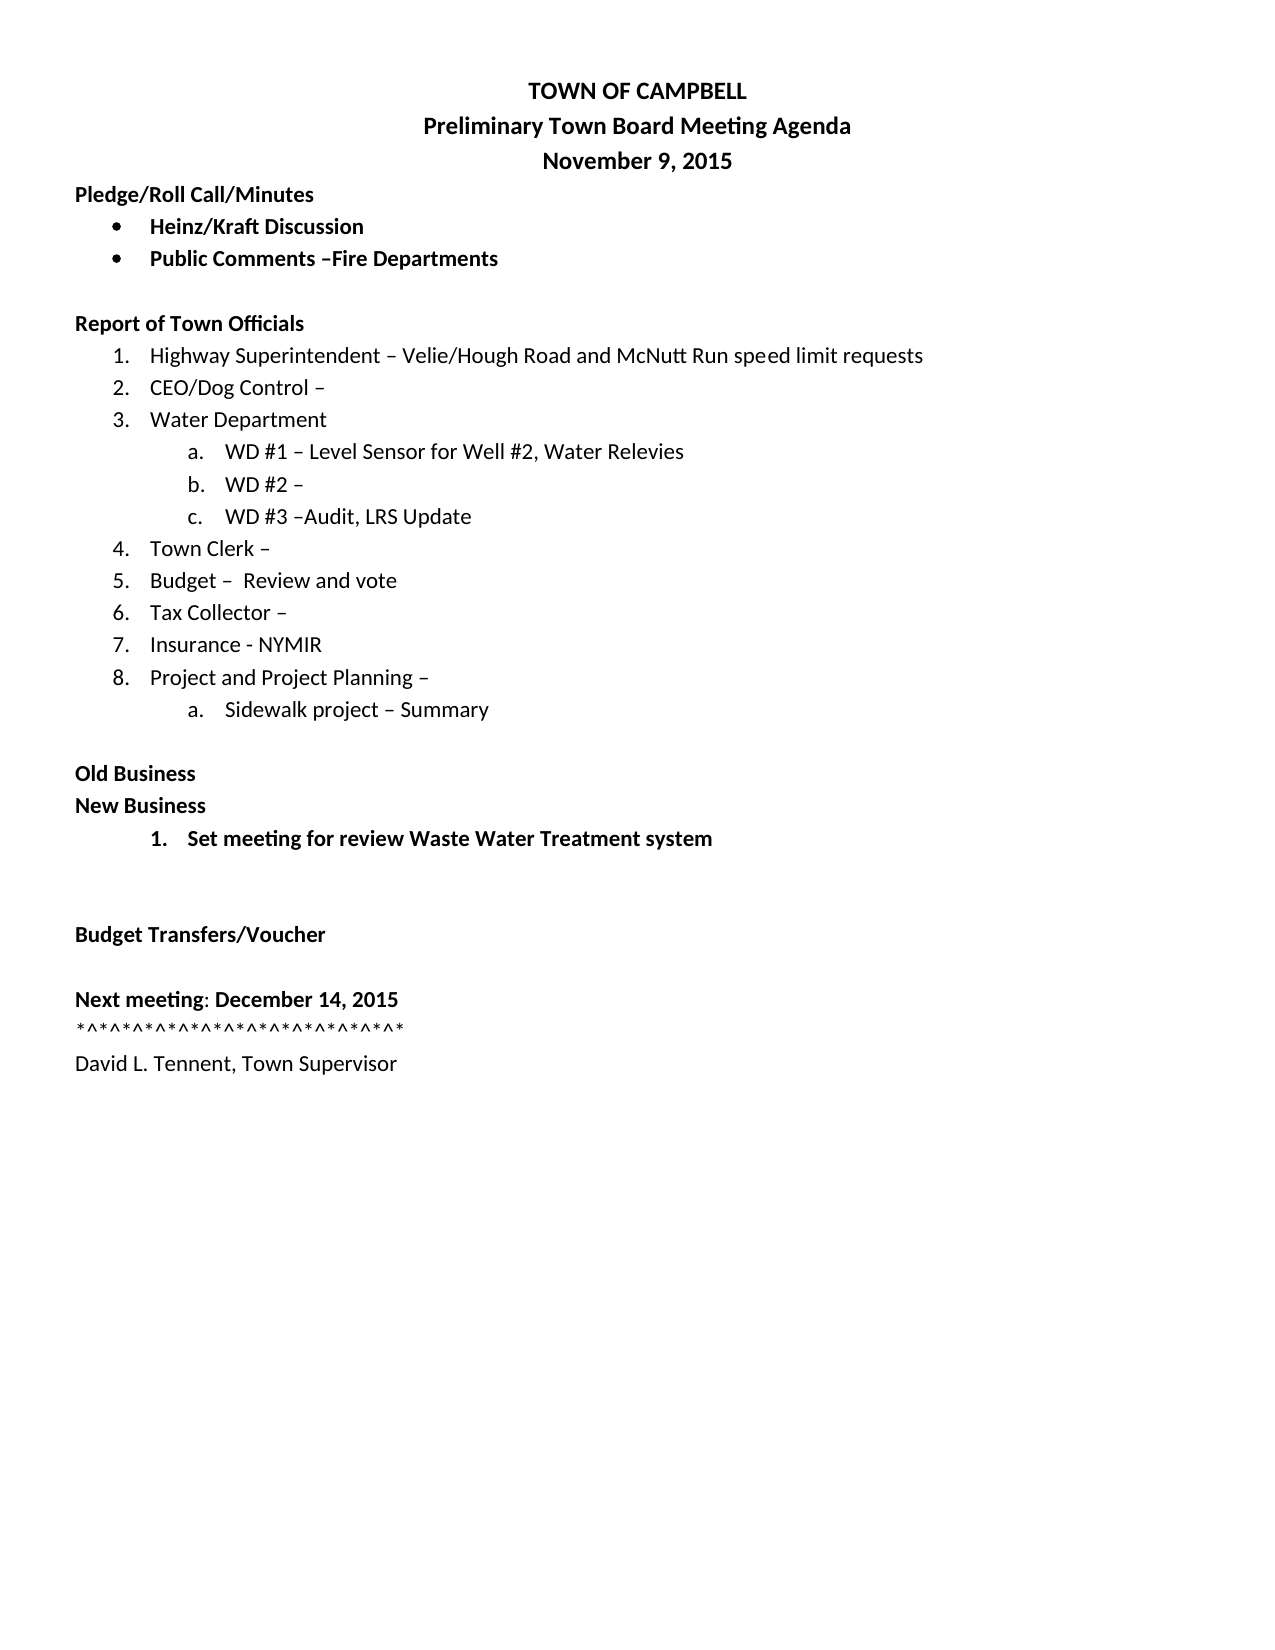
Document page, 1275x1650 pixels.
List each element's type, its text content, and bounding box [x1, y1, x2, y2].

list WD #2 – [187, 470, 1200, 498]
text New Business [75, 792, 1200, 819]
list Tax Collector – [112, 598, 1200, 626]
list Set meeting for review Waste Water Treatment system [150, 824, 1200, 852]
list Budget – Review and vote [112, 566, 1200, 594]
text *^*^*^*^*^*^*^*^*^*^*^*^*^*^* [75, 1017, 1200, 1045]
text David L. Tennent, Town Supervisor [75, 1049, 1200, 1077]
text Budget Transfers/Voucher [75, 920, 1200, 948]
text Next meeting: December 14, 2015 [75, 985, 1200, 1013]
list WD #1 – Level Sensor for Well #2, Water Relevies [187, 437, 1200, 466]
list Insurance - NYMIR [112, 631, 1200, 659]
text November 9, 2015 [75, 145, 1200, 176]
list Town Clerk – [112, 534, 1200, 562]
list WD #3 –Audit, LRS Update [187, 502, 1200, 530]
list Highway Superintendent – Velie/Hough Road and McNutt Run speed limit requests [112, 341, 1200, 369]
list Project and Project Planning – [112, 663, 1200, 691]
list Sidewalk project – Summary [187, 695, 1200, 723]
text Old Business [75, 759, 1200, 787]
text Pledge/Roll Call/Minutes [75, 180, 1200, 208]
list Heinz/Kraft Discussion [112, 212, 1200, 240]
list Water Department [112, 405, 1200, 433]
text Report of Town Officials [75, 309, 1200, 337]
text Preliminary Town Board Meeting Agenda [75, 110, 1200, 141]
list Public Comments –Fire Departments [112, 244, 1200, 272]
text TOWN OF CAMPBELL [75, 75, 1200, 106]
list CEO/Dog Control – [112, 373, 1200, 401]
